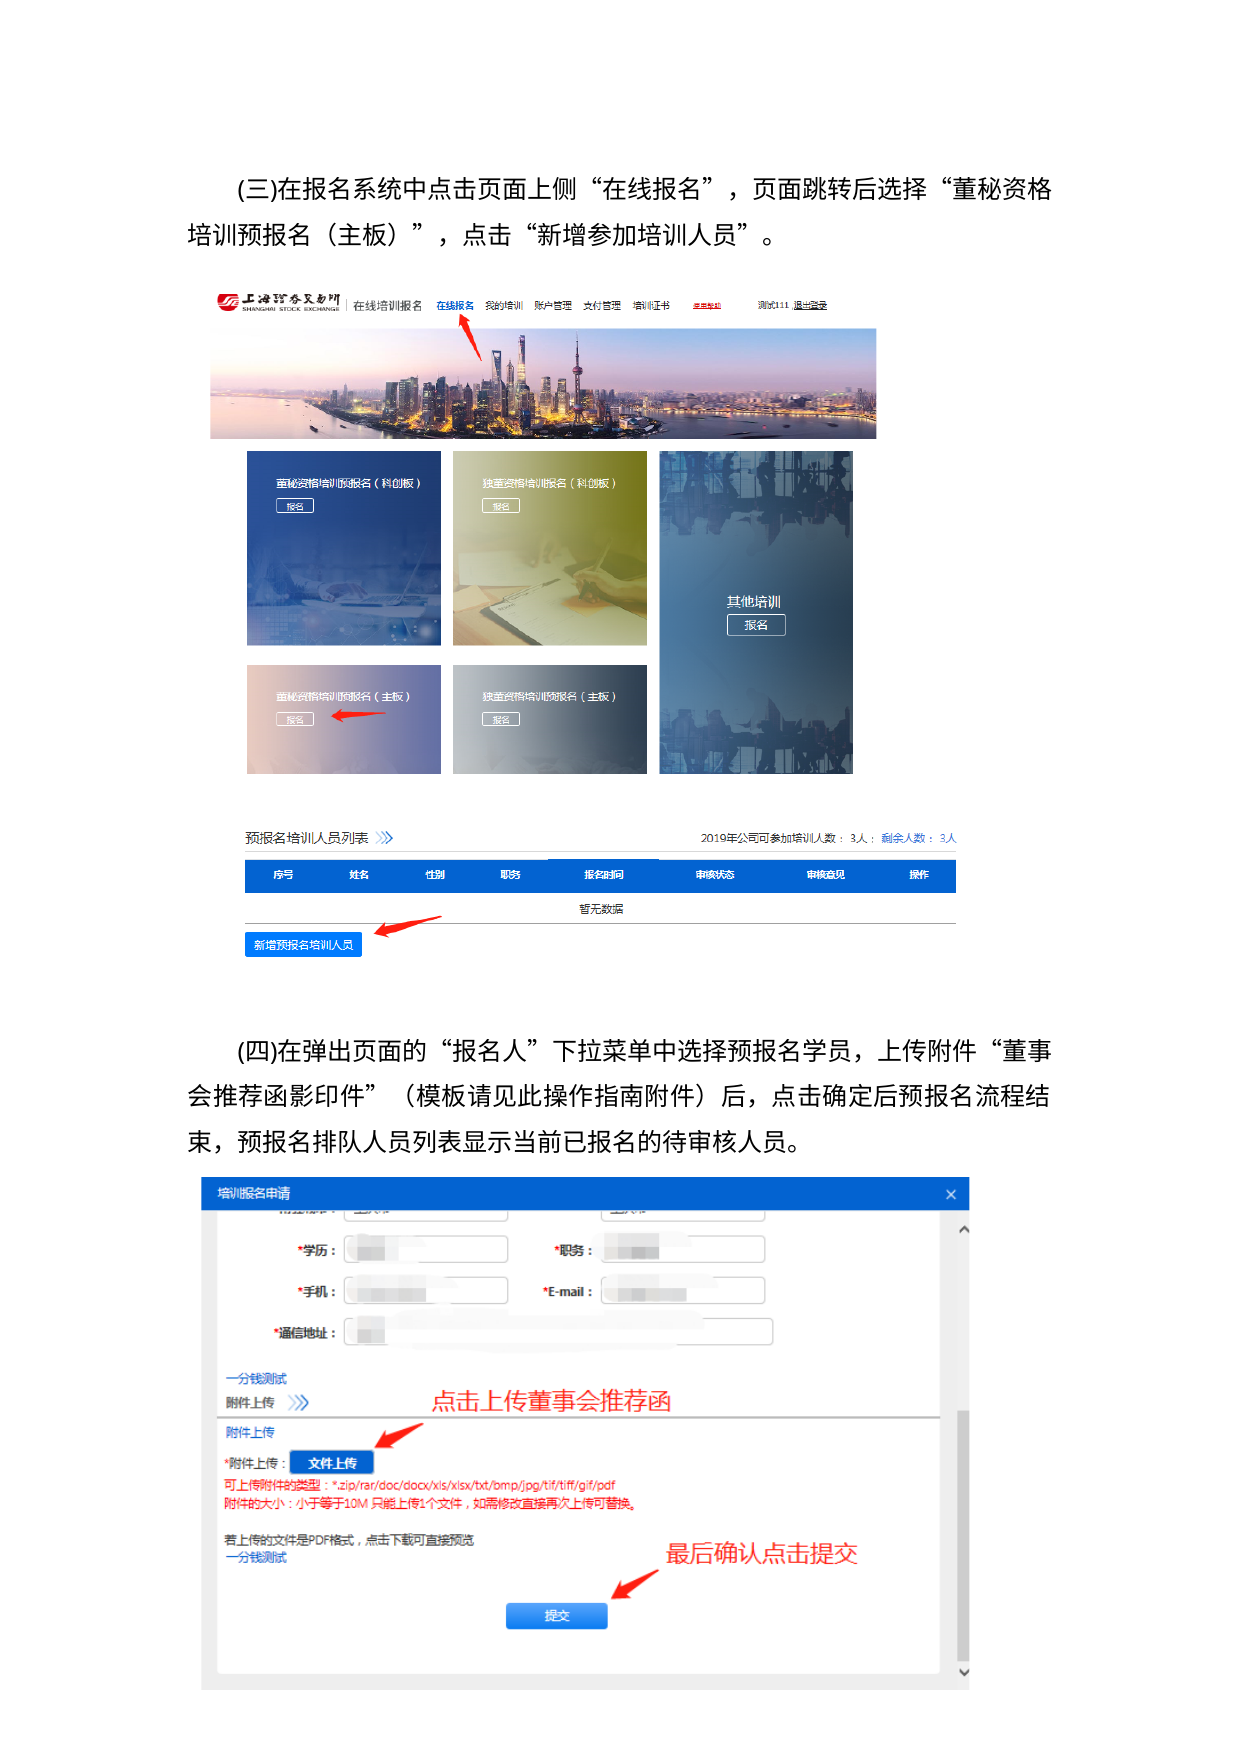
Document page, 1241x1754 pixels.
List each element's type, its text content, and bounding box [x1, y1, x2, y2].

text (四)在弹出页面的“报名人”下拉菜单中选择预报名学员，上传附件“董事会推荐函影印件”（模板请见此操作指南附件）后，点击确定后预报名流程结束，预报名排队人员列表显示当前已报名的待审核人员。 [187, 1023, 1053, 1161]
text (三)在报名系统中点击页面上侧“在线报名”，页面跳转后选择“董秘资格培训预报名（主板）”，点击“新增参加培训人员”。 [187, 162, 1053, 254]
picture [210, 294, 877, 774]
picture [201, 1177, 970, 1690]
picture [210, 807, 976, 978]
